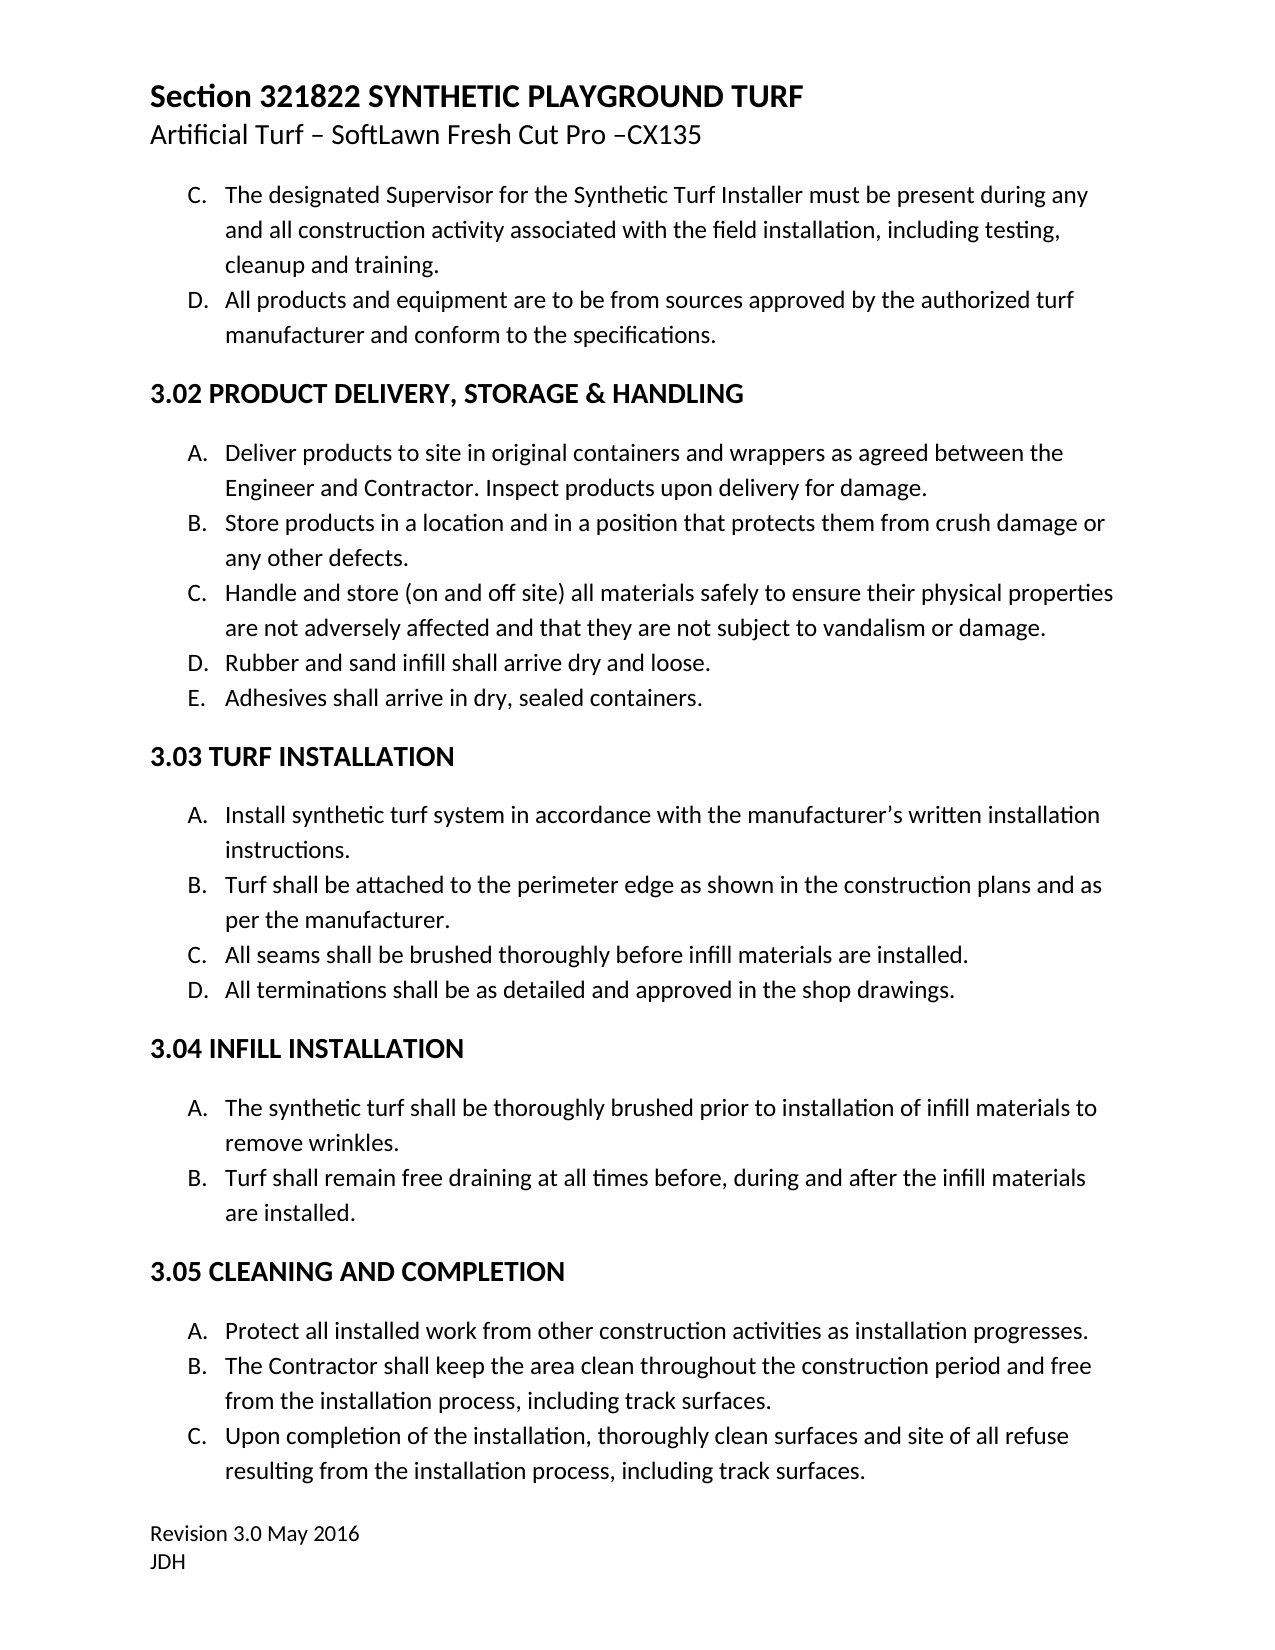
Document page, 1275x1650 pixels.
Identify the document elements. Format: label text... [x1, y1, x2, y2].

list Turf shall be attached to the perimeter edge as shown in the construction plans and as per the manufacturer. [187, 869, 1125, 935]
text 3.04 INFILL INSTALLATION [150, 1030, 1125, 1066]
list Store products in a location and in a position that protects them from crush damage or any other defects. [187, 507, 1125, 572]
list The designated Supervisor for the Synthetic Turf Installer must be present during any and all construction activity associated with the field installation, including testing, cleanup and training. [187, 179, 1125, 280]
list All terminations shall be as detailed and approved in the shop drawings. [187, 974, 1125, 1005]
list Deliver products to site in original containers and wrappers as agreed between the Engineer and Contractor. Inspect products upon delivery for damage. [187, 437, 1125, 502]
text 3.02 PRODUCT DELIVERY, STORAGE & HANDLING [150, 375, 1125, 411]
list Adhesives shall arrive in dry, sealed containers. [187, 682, 1125, 712]
list Turf shall remain free draining at all times before, during and after the infill materials are installed. [187, 1162, 1125, 1228]
list All seams shall be brushed thoroughly before infill materials are installed. [187, 939, 1125, 970]
list Upon completion of the installation, thoroughly clean surfaces and site of all refuse resulting from the installation process, including track surfaces. [187, 1420, 1125, 1485]
list The synthetic turf shall be thoroughly brushed prior to installation of infill materials to remove wrinkles. [187, 1092, 1125, 1158]
list Protect all installed work from other construction activities as installation progresses. [187, 1315, 1125, 1345]
list Install synthetic turf system in accordance with the manufacturer’s written installation instructions. [187, 799, 1125, 865]
list Handle and store (on and off site) all materials safely to ensure their physical properties are not adversely affected and that they are not subject to vandalism or damage. [187, 577, 1125, 642]
text 3.05 CLEANING AND COMPLETION [150, 1253, 1125, 1289]
list All products and equipment are to be from sources approved by the authorized turf manufacturer and conform to the specifications. [187, 284, 1125, 350]
text 3.03 TURF INSTALLATION [150, 738, 1125, 773]
list Rubber and sand infill shall arrive dry and loose. [187, 647, 1125, 677]
list The Contractor shall keep the area clean throughout the construction period and free from the installation process, including track surfaces. [187, 1350, 1125, 1415]
